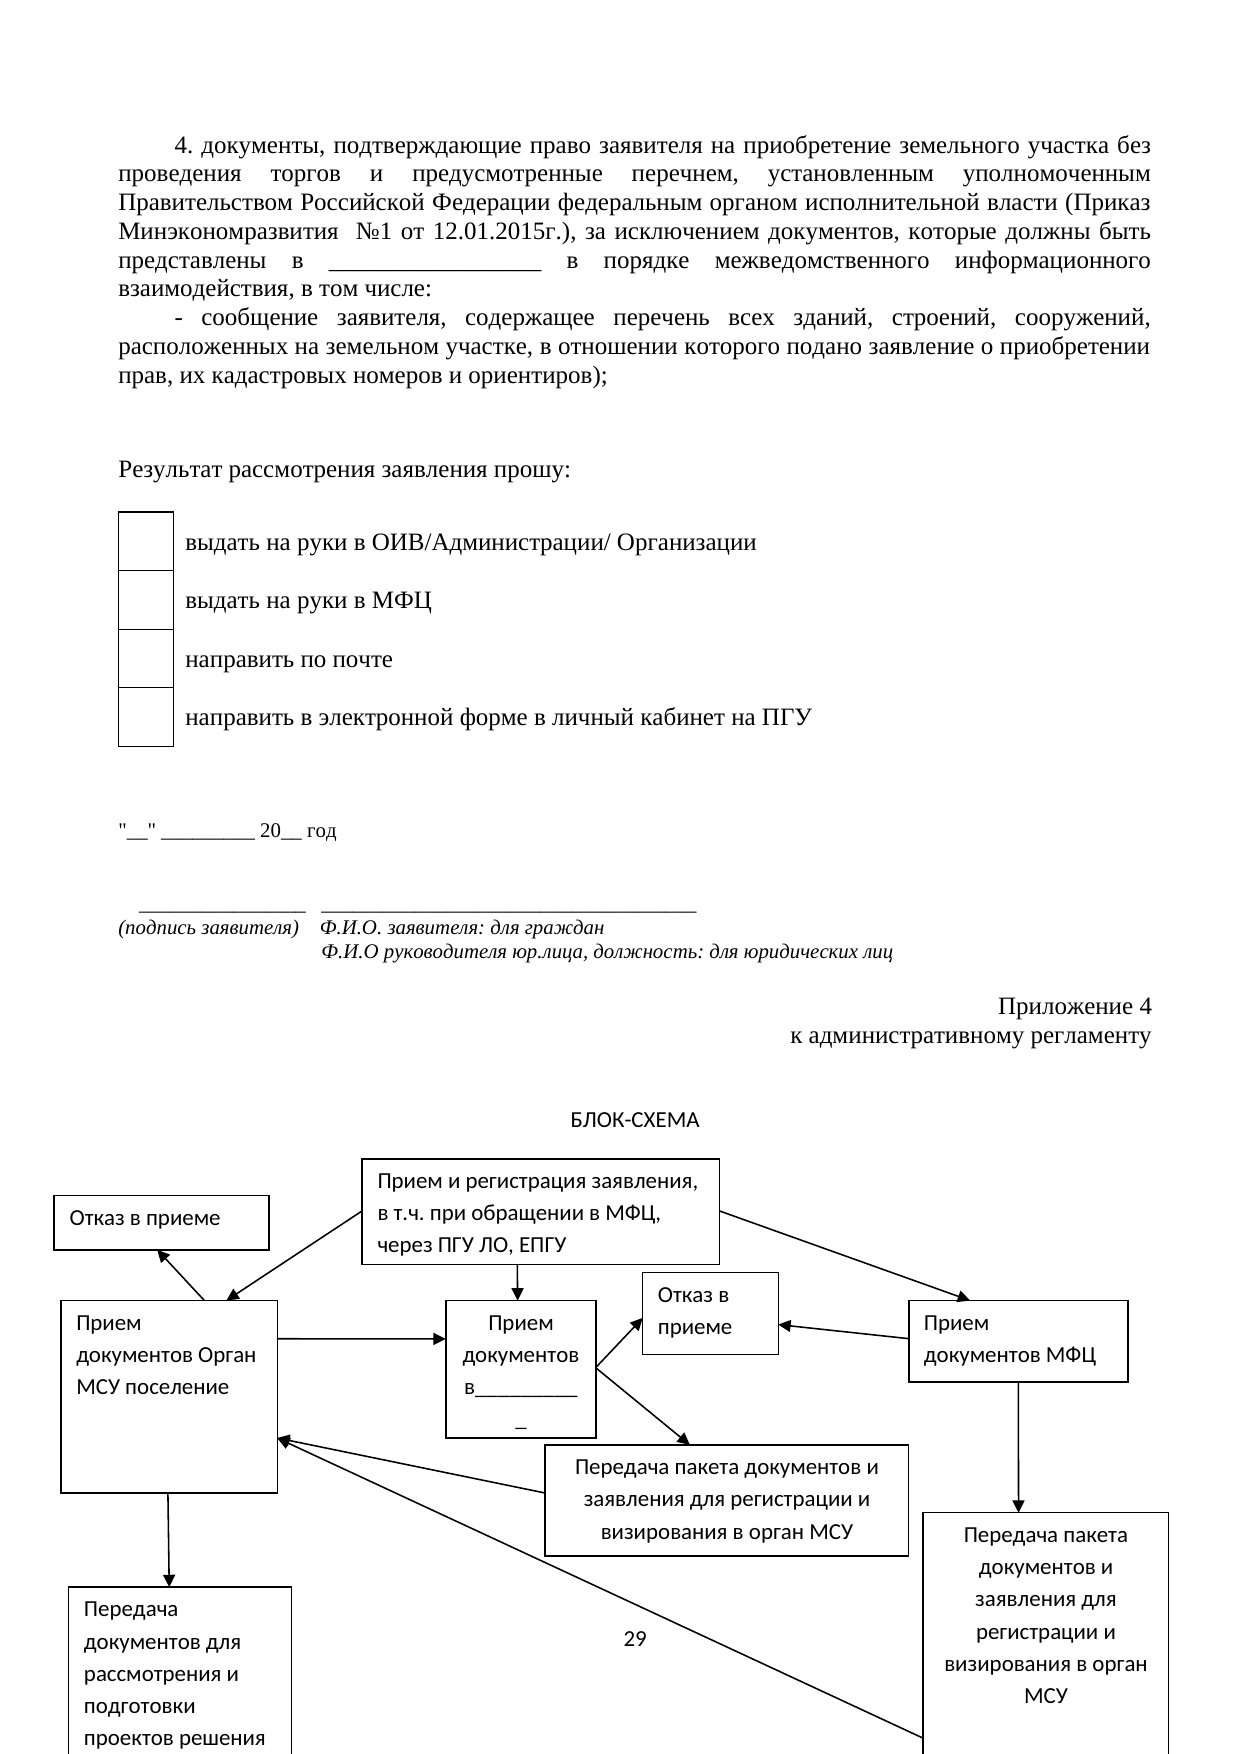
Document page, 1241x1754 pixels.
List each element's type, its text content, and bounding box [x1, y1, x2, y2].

text БЛОК-СХЕМА [118, 1105, 1152, 1133]
table_cell [119, 688, 173, 746]
text к административному регламенту [118, 1020, 1152, 1049]
text 4. документы, подтверждающие право заявителя на приобретение земельного участка без проведения торгов и предусмотренные перечнем, установленным уполномоченным Правительством Российской Федерации федеральным органом исполнительной власти (Приказ Минэкономразвития №1 от 12.01.2015г.), за исключением документов, которые должны быть представлены в _________________ в порядке межведомственного информационного взаимодействия, в том числе: [118, 130, 1152, 302]
table_header выдать на руки в ОИВ/Администрации/ Организации [174, 511, 1167, 570]
text ________________ ____________________________________ [118, 891, 1152, 914]
text Ф.И.О руководителя юр.лица, должность: для юридических лиц [118, 939, 1152, 963]
table_header [119, 513, 173, 570]
table_cell направить в электронной форме в личный кабинет на ПГУ [174, 687, 1167, 746]
table_cell выдать на руки в МФЦ [174, 570, 1167, 628]
text Результат рассмотрения заявления прошу: [118, 454, 1152, 483]
table_cell направить по почте [174, 629, 1167, 687]
table_cell [119, 571, 173, 628]
text "__" _________ 20__ год [118, 818, 1152, 842]
text (подпись заявителя) Ф.И.О. заявителя: для граждан [118, 914, 1152, 939]
table_cell [119, 630, 173, 687]
text Приложение 4 [118, 991, 1152, 1020]
text - сообщение заявителя, содержащее перечень всех зданий, строений, сооружений, расположенных на земельном участке, в отношении которого подано заявление о приобретении прав, их кадастровых номеров и ориентиров); [118, 302, 1152, 388]
